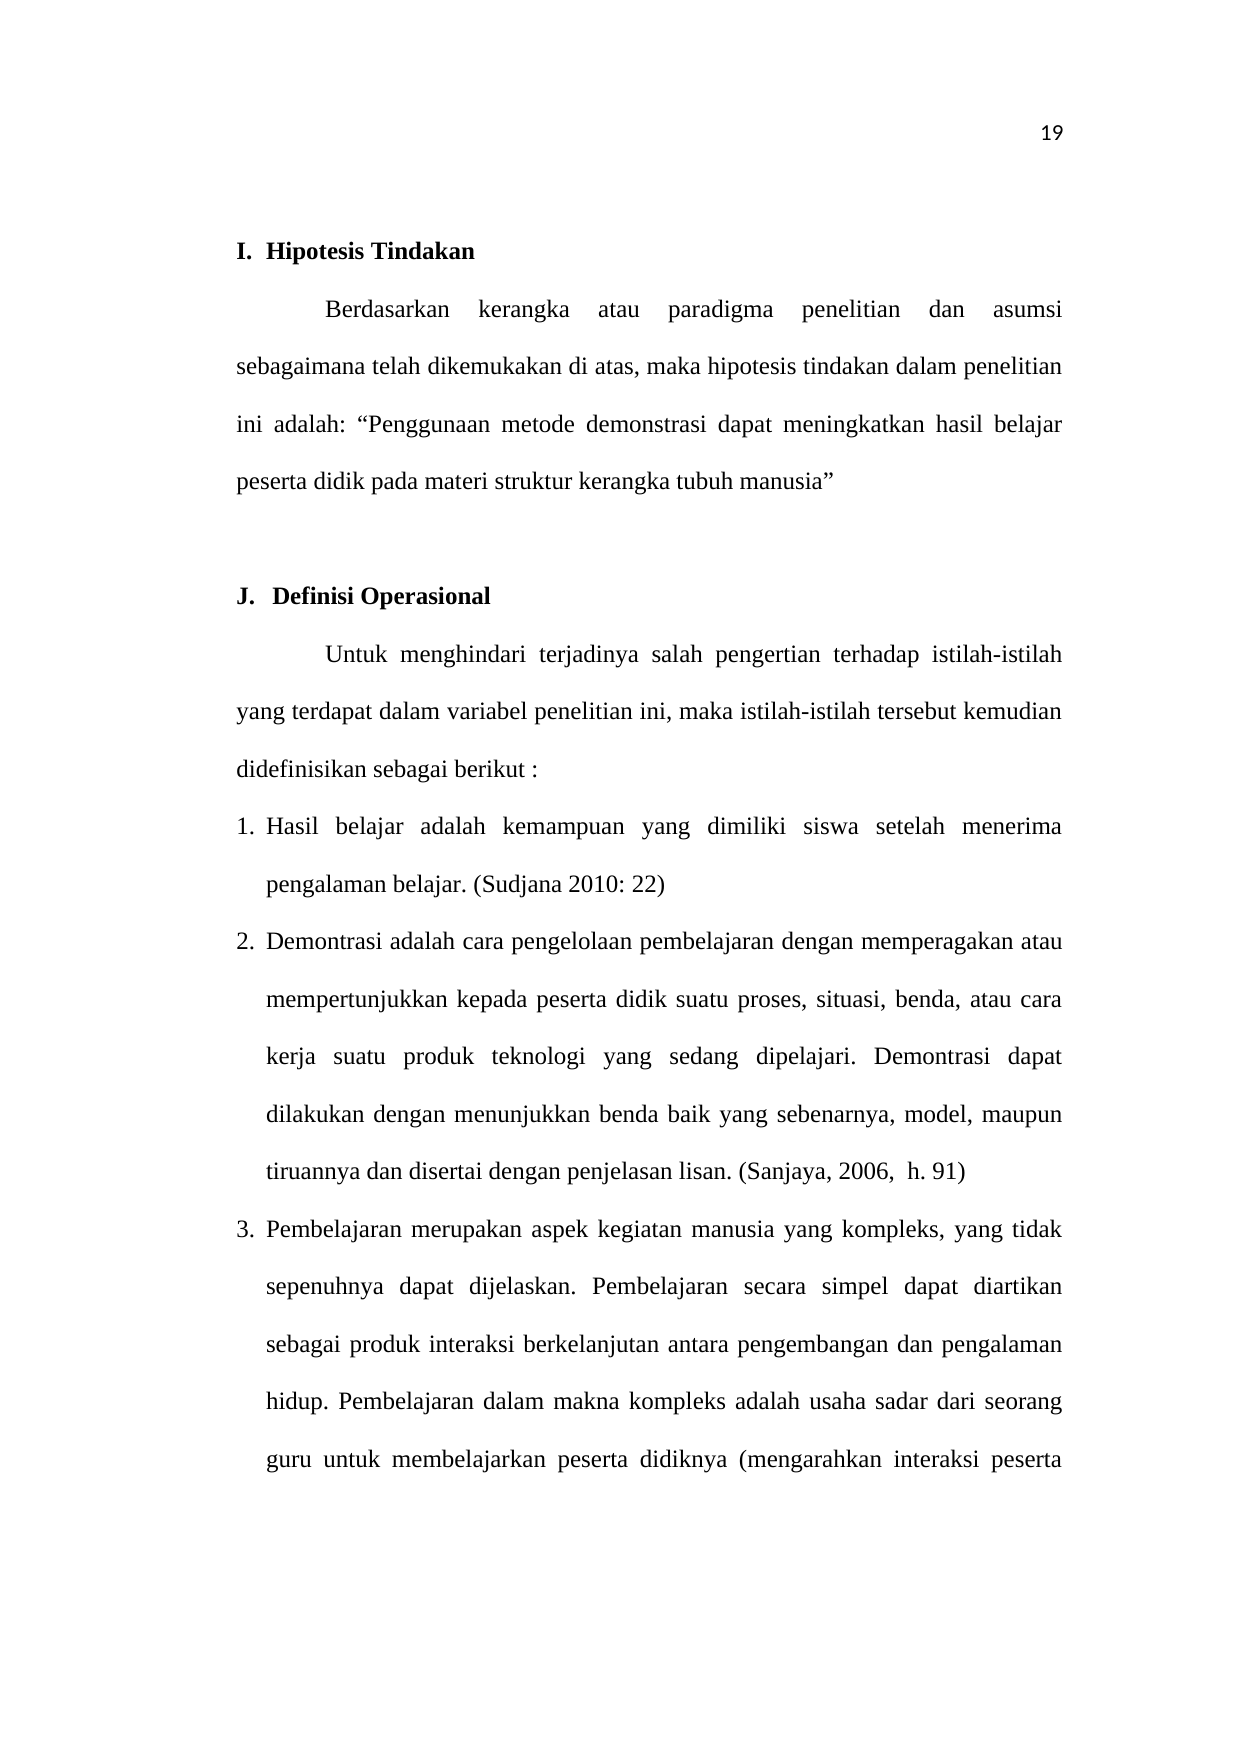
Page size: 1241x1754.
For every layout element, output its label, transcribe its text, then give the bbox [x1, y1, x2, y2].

list Hipotesis Tindakan [236, 236, 1063, 265]
list Hasil belajar adalah kemampuan yang dimiliki siswa setelah menerima pengalaman belajar. (Sudjana 2010: 22) [236, 811, 1063, 897]
list Demontrasi adalah cara pengelolaan pembelajaran dengan memperagakan atau mempertunjukkan kepada peserta didik suatu proses, situasi, benda, atau cara kerja suatu produk teknologi yang sedang dipelajari. Demontrasi dapat dilakukan dengan menunjukkan benda baik yang sebenarnya, model, maupun tiruannya dan disertai dengan penjelasan lisan. (Sanjaya, 2006, h. 91) [236, 926, 1063, 1185]
list Definisi Operasional [236, 581, 1063, 610]
list Berdasarkan kerangka atau paradigma penelitian dan asumsi sebagaimana telah dikemukakan di atas, maka hipotesis tindakan dalam penelitian ini adalah: “Penggunaan metode demonstrasi dapat meningkatkan hasil belajar peserta didik pada materi struktur kerangka tubuh manusia” [236, 294, 1063, 495]
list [236, 1214, 1063, 1472]
list Untuk menghindari terjadinya salah pengertian terhadap istilah-istilah yang terdapat dalam variabel penelitian ini, maka istilah-istilah tersebut kemudian didefinisikan sebagai berikut : [236, 639, 1063, 782]
